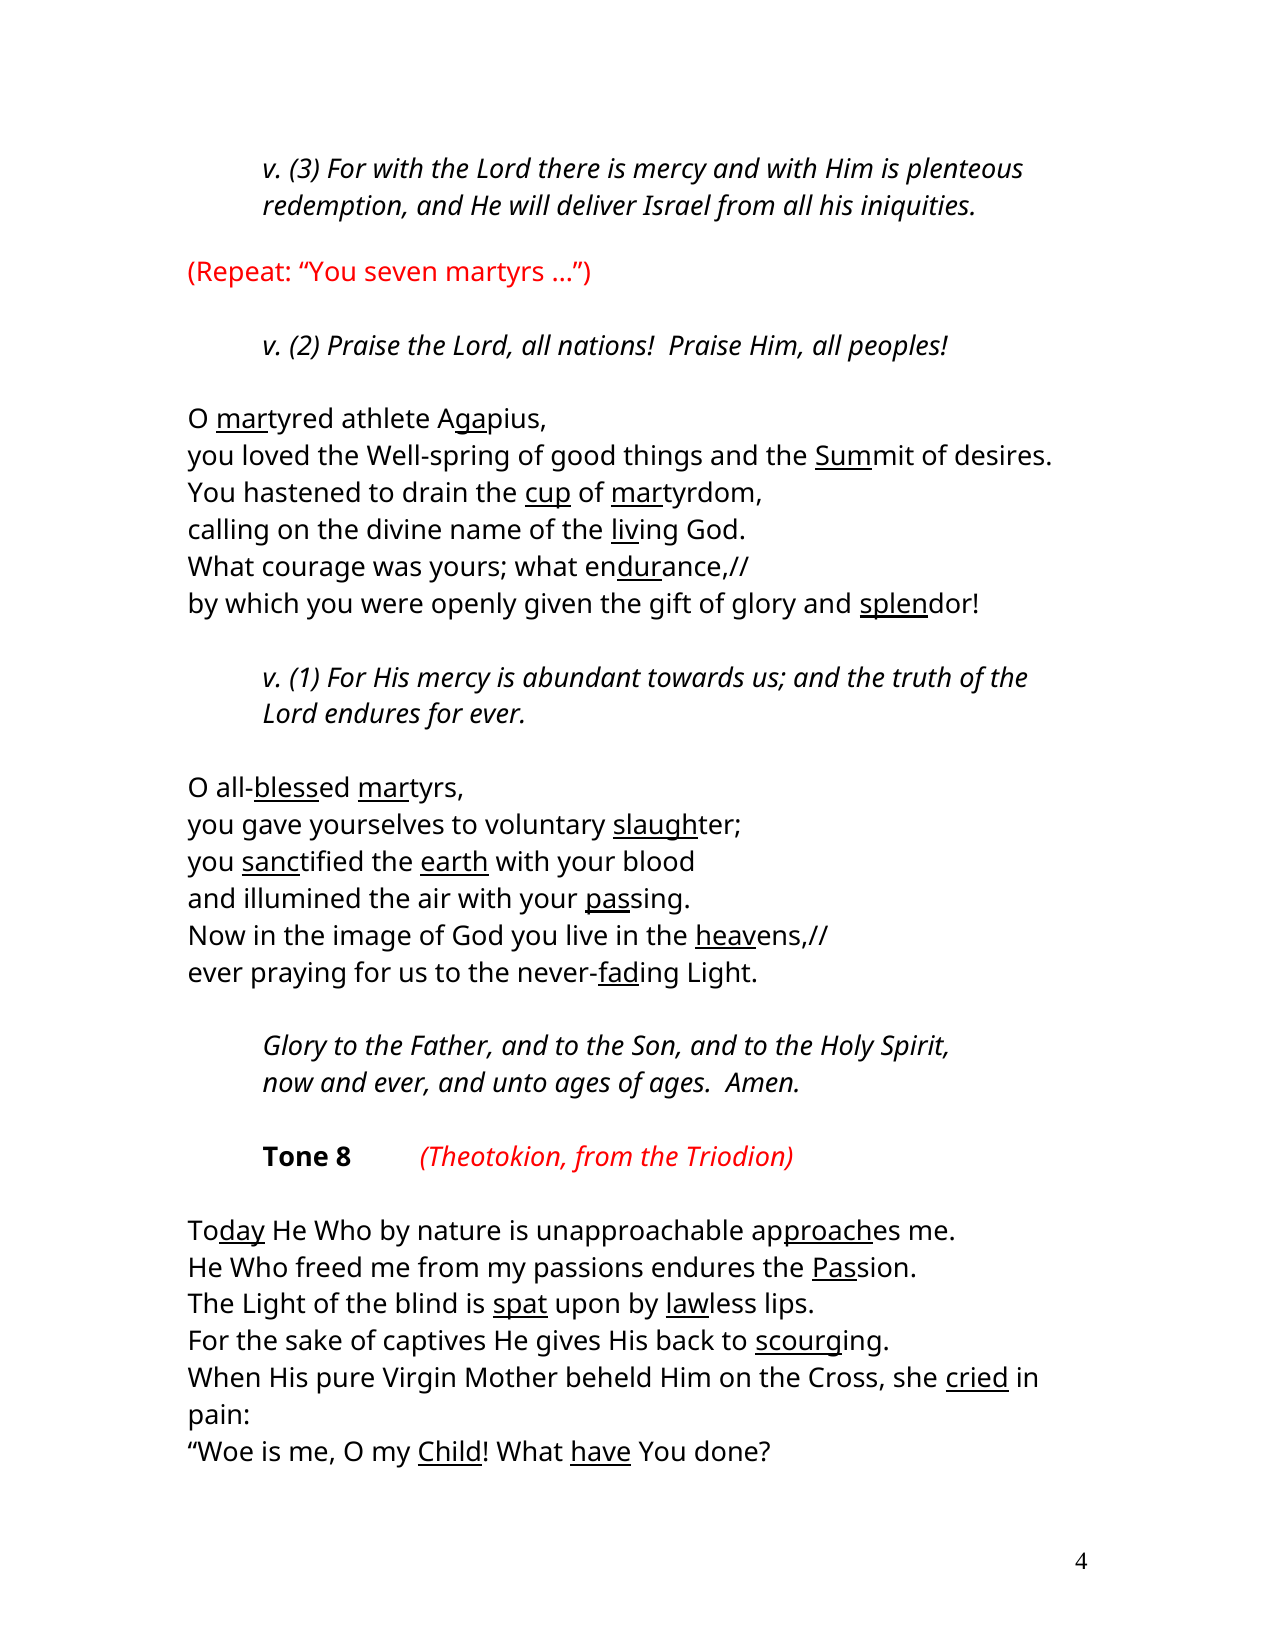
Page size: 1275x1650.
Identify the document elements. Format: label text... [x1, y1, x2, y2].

text When His pure Virgin Mother beheld Him on the Cross, she cried in pain: [187, 1359, 1087, 1432]
text For the sake of captives He gives His back to scourging. [187, 1322, 1087, 1359]
text v. (1) For His mercy is abundant towards us; and the truth of the Lord endures for ever. [262, 658, 1087, 732]
text O martyred athlete Agapius, [187, 400, 1087, 437]
text O all-blessed martyrs, [187, 769, 1087, 806]
text “Woe is me, O my Child! What have You done? [187, 1432, 1087, 1469]
text Glory to the Father, and to the Son, and to the Holy Spirit, [187, 1027, 1087, 1064]
text v. (2) Praise the Lord, all nations! Praise Him, all peoples! [187, 326, 1087, 363]
text by which you were openly given the gift of glory and splendor! [187, 584, 1087, 621]
text Now in the image of God you live in the heavens,// [187, 916, 1087, 953]
text The Light of the blind is spat upon by lawless lips. [187, 1285, 1087, 1322]
text He Who freed me from my passions endures the Passion. [187, 1248, 1087, 1285]
text you gave yourselves to voluntary slaughter; [187, 806, 1087, 842]
text and illumined the air with your passing. [187, 879, 1087, 916]
text calling on the divine name of the living God. [187, 511, 1087, 547]
text now and ever, and unto ages of ages. Amen. [187, 1064, 1087, 1101]
text v. (3) For with the Lord there is mercy and with Him is plenteous redemption, and He will deliver Israel from all his iniquities. [262, 150, 1087, 224]
text Today He Who by nature is unapproachable approaches me. [187, 1211, 1087, 1248]
text Tone 8 (Theotokion, from the Triodion) [187, 1137, 1087, 1174]
text ever praying for us to the never-fading Light. [187, 953, 1087, 990]
text What courage was yours; what endurance,// [187, 547, 1087, 584]
text (Repeat: “You seven martyrs …”) [187, 252, 1087, 289]
text you sanctified the earth with your blood [187, 842, 1087, 879]
text You hastened to drain the cup of martyrdom, [187, 474, 1087, 511]
text you loved the Well-spring of good things and the of desires. [187, 437, 1087, 474]
